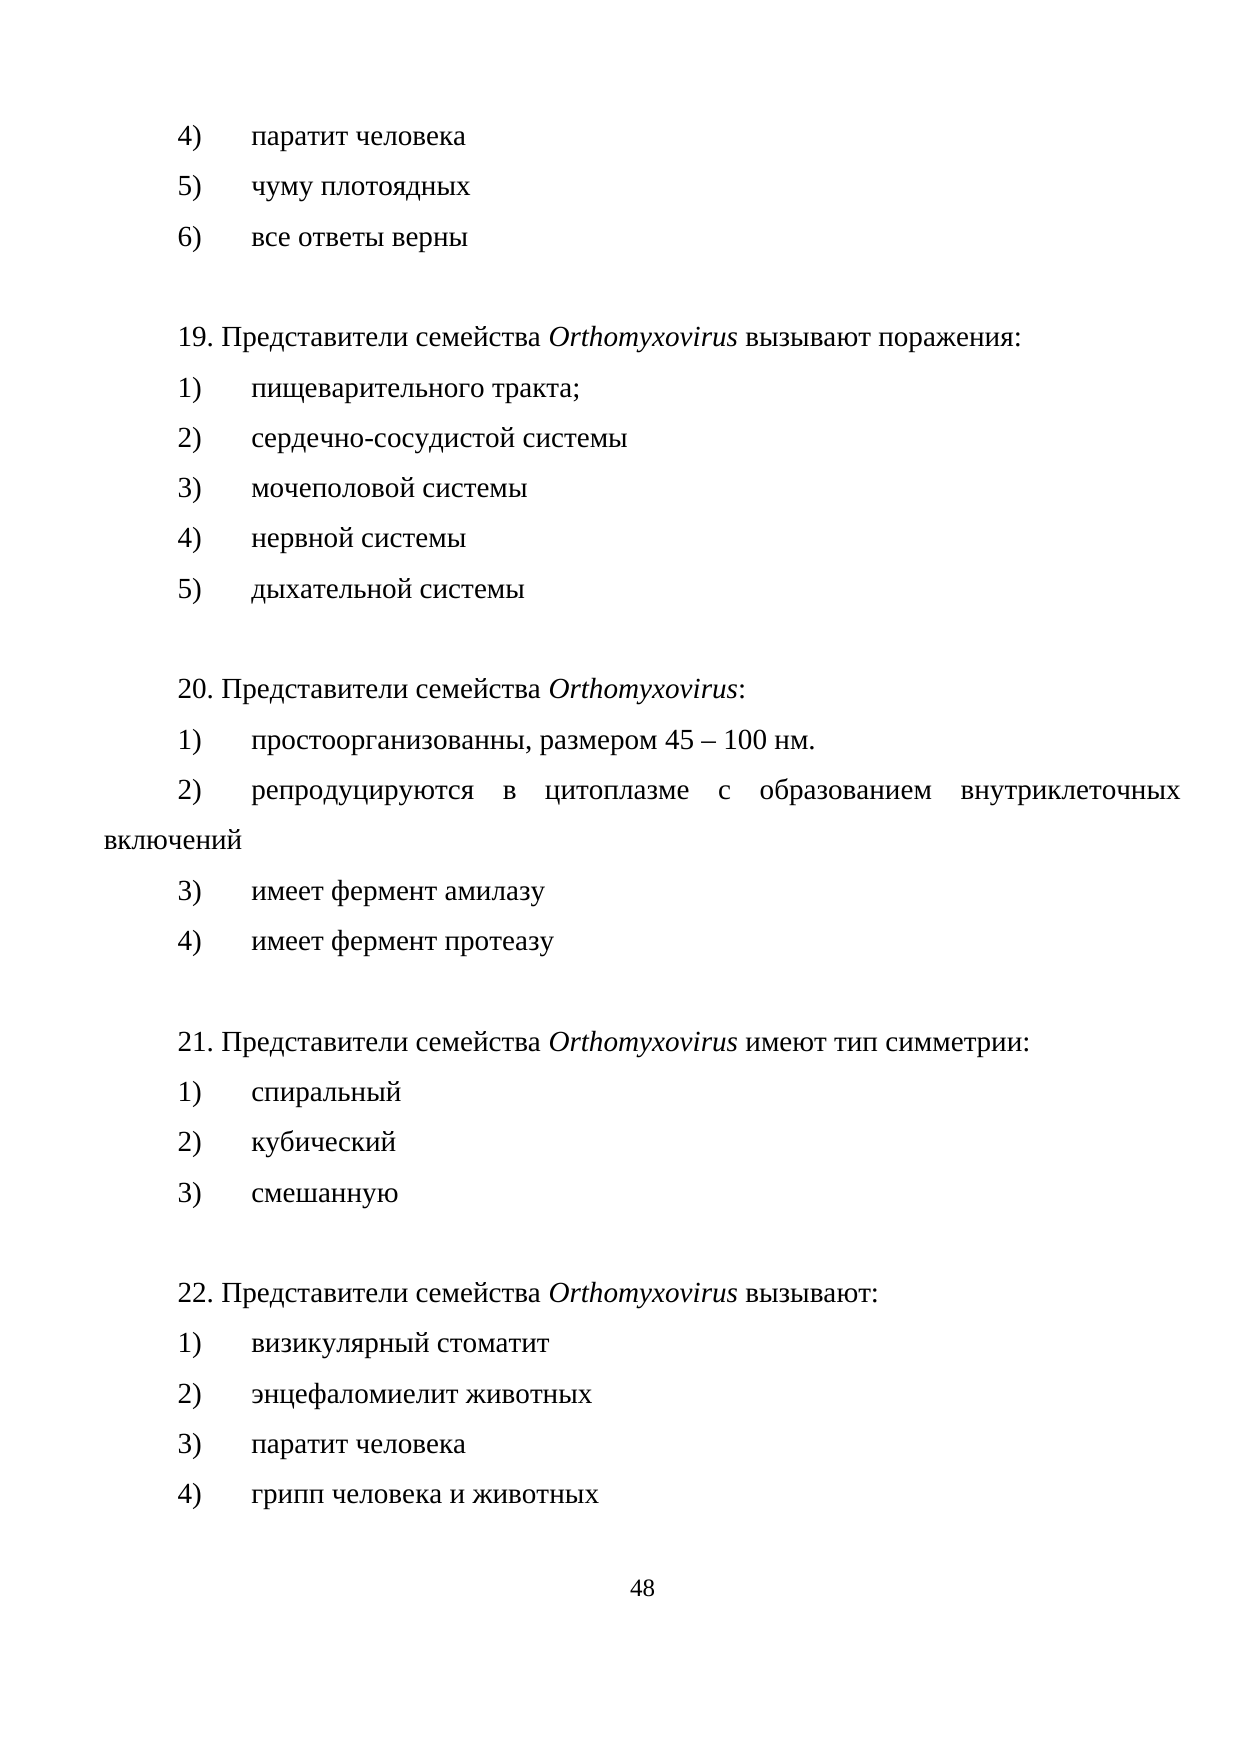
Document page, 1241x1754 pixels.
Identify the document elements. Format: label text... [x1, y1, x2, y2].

list дыхательной системы [103, 571, 1181, 604]
text 22. Представители семейства Orthomyxovirus вызывают: [103, 1275, 1181, 1309]
list простоорганизованны, размером 45 – 100 нм. [103, 722, 1181, 755]
list мочеполовой системы [103, 470, 1181, 504]
list спиральный [103, 1074, 1181, 1108]
list репродуцируются в цитоплазме с образованием внутриклеточных включений [103, 772, 1181, 856]
list грипп человека и животных [103, 1477, 1181, 1510]
list все ответы верны [103, 219, 1181, 252]
list имеет фермент протеазу [103, 923, 1181, 957]
list энцефаломиелит животных [103, 1376, 1181, 1409]
text 21. Представители семейства Orthomyxovirus имеют тип симметрии: [103, 1024, 1181, 1057]
list паратит человека [103, 118, 1181, 152]
list кубический [103, 1124, 1181, 1158]
list чуму плотоядных [103, 168, 1181, 202]
list визикулярный стоматит [103, 1326, 1181, 1359]
text 20. Представители семейства Orthomyxovirus: [103, 672, 1181, 705]
list пищеварительного тракта; [103, 370, 1181, 403]
list сердечно-сосудистой системы [103, 420, 1181, 453]
text 19. Представители семейства Orthomyxovirus вызывают поражения: [103, 319, 1181, 353]
list нервной системы [103, 521, 1181, 554]
list имеет фермент амилазу [103, 873, 1181, 906]
list смешанную [103, 1175, 1181, 1208]
list паратит человека [103, 1426, 1181, 1460]
